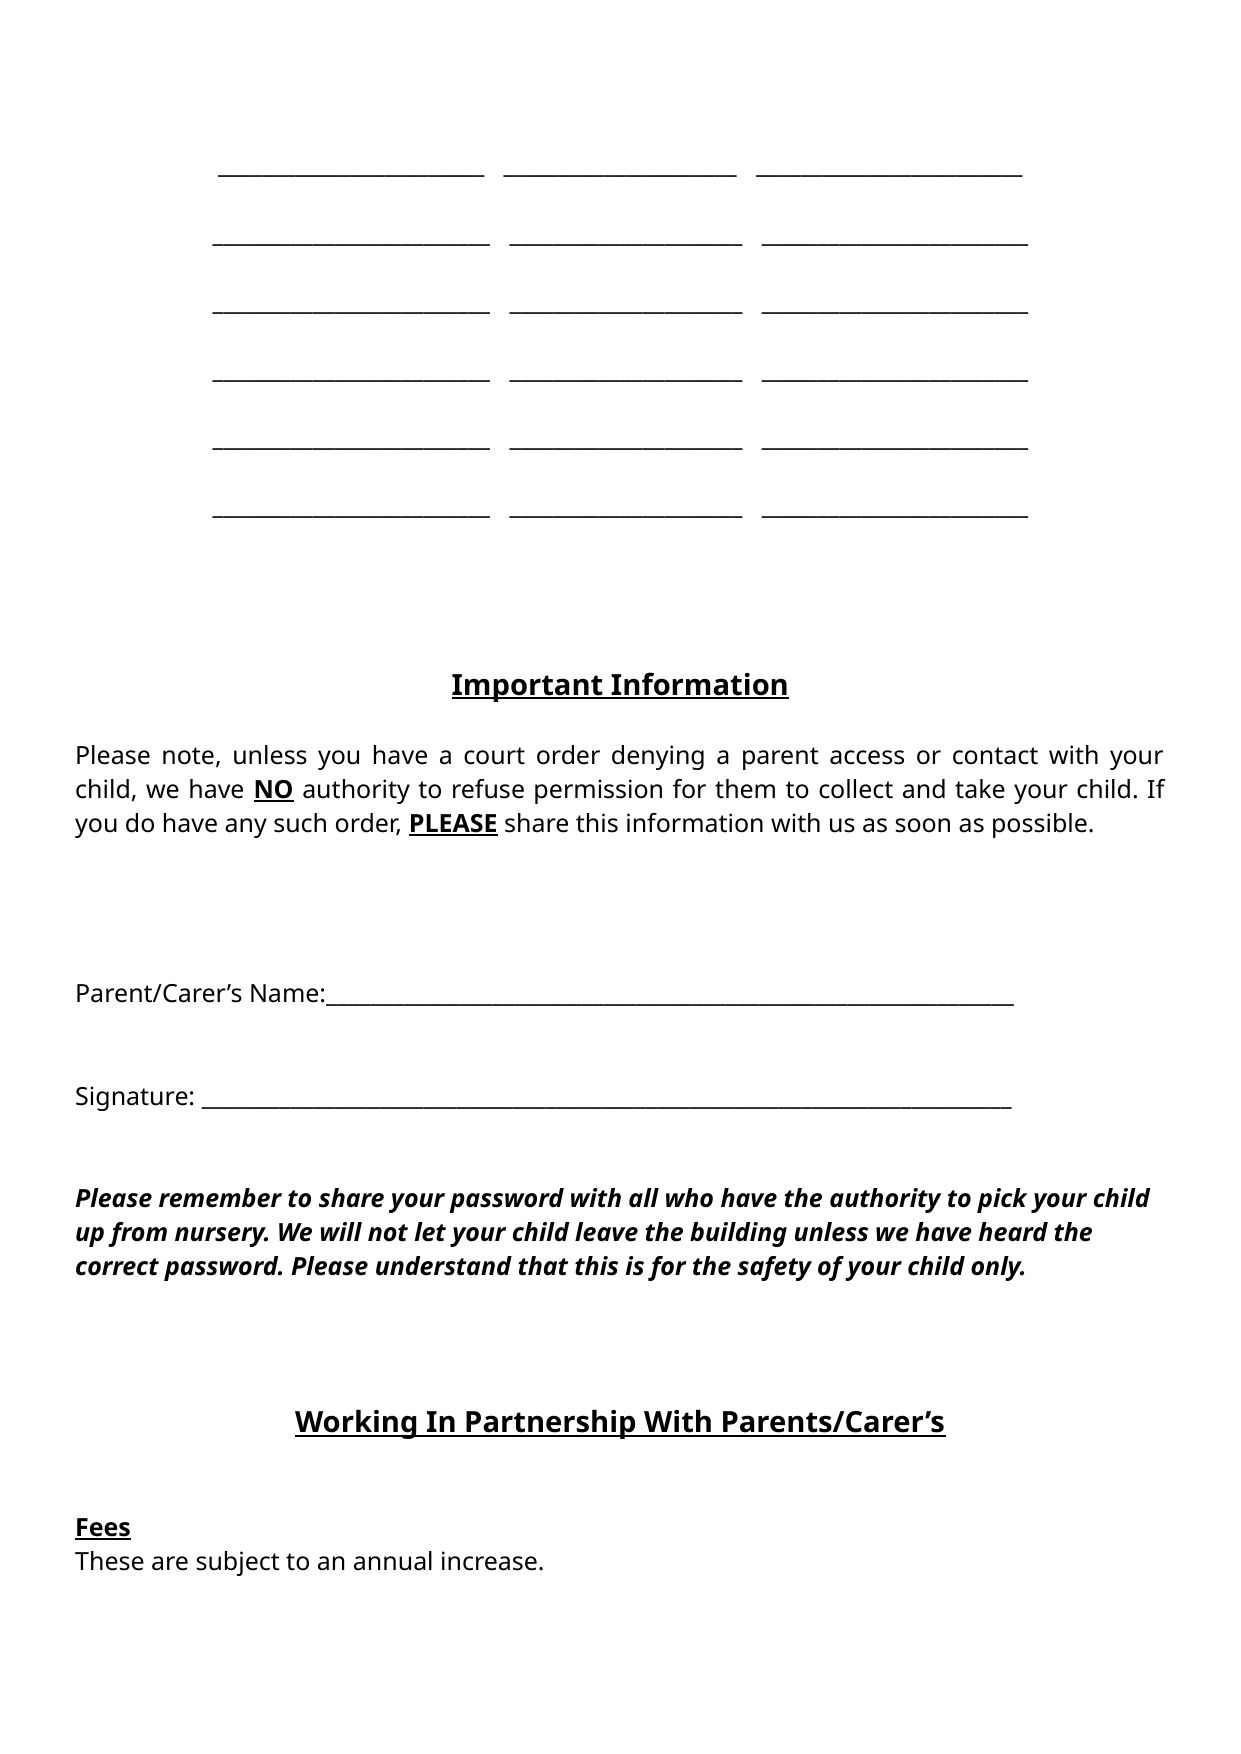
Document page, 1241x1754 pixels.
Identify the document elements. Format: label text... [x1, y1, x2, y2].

text Fees [75, 1509, 1165, 1543]
text Important Information [75, 664, 1165, 703]
text Please remember to share your password with all who have the authority to pick your child up from nursery. We will not let your child leave the building unless we have heard the correct password. Please understand that this is for the safety of your child only. [75, 1180, 1165, 1282]
text _________________________ _____________________ ________________________ [75, 488, 1165, 522]
text Signature: _________________________________________________________________________ [75, 1078, 1165, 1112]
text Parent/Carer’s Name:______________________________________________________________ [75, 976, 1165, 1010]
text _________________________ _____________________ ________________________ [75, 420, 1165, 454]
text _________________________ _____________________ ________________________ [75, 215, 1165, 249]
text _________________________ _____________________ ________________________ [75, 283, 1165, 317]
text Working In Partnership With Parents/Carer’s [75, 1402, 1165, 1441]
text ________________________ _____________________ ________________________ [75, 147, 1165, 181]
text _________________________ _____________________ ________________________ [75, 352, 1165, 386]
text Please note, unless you have a court order denying a parent access or contact with your child, we have NO authority to refuse permission for them to collect and take your child. If you do have any such order, PLEASE share this information with us as soon as possible. [75, 737, 1165, 840]
text These are subject to an annual increase. [75, 1543, 1165, 1577]
